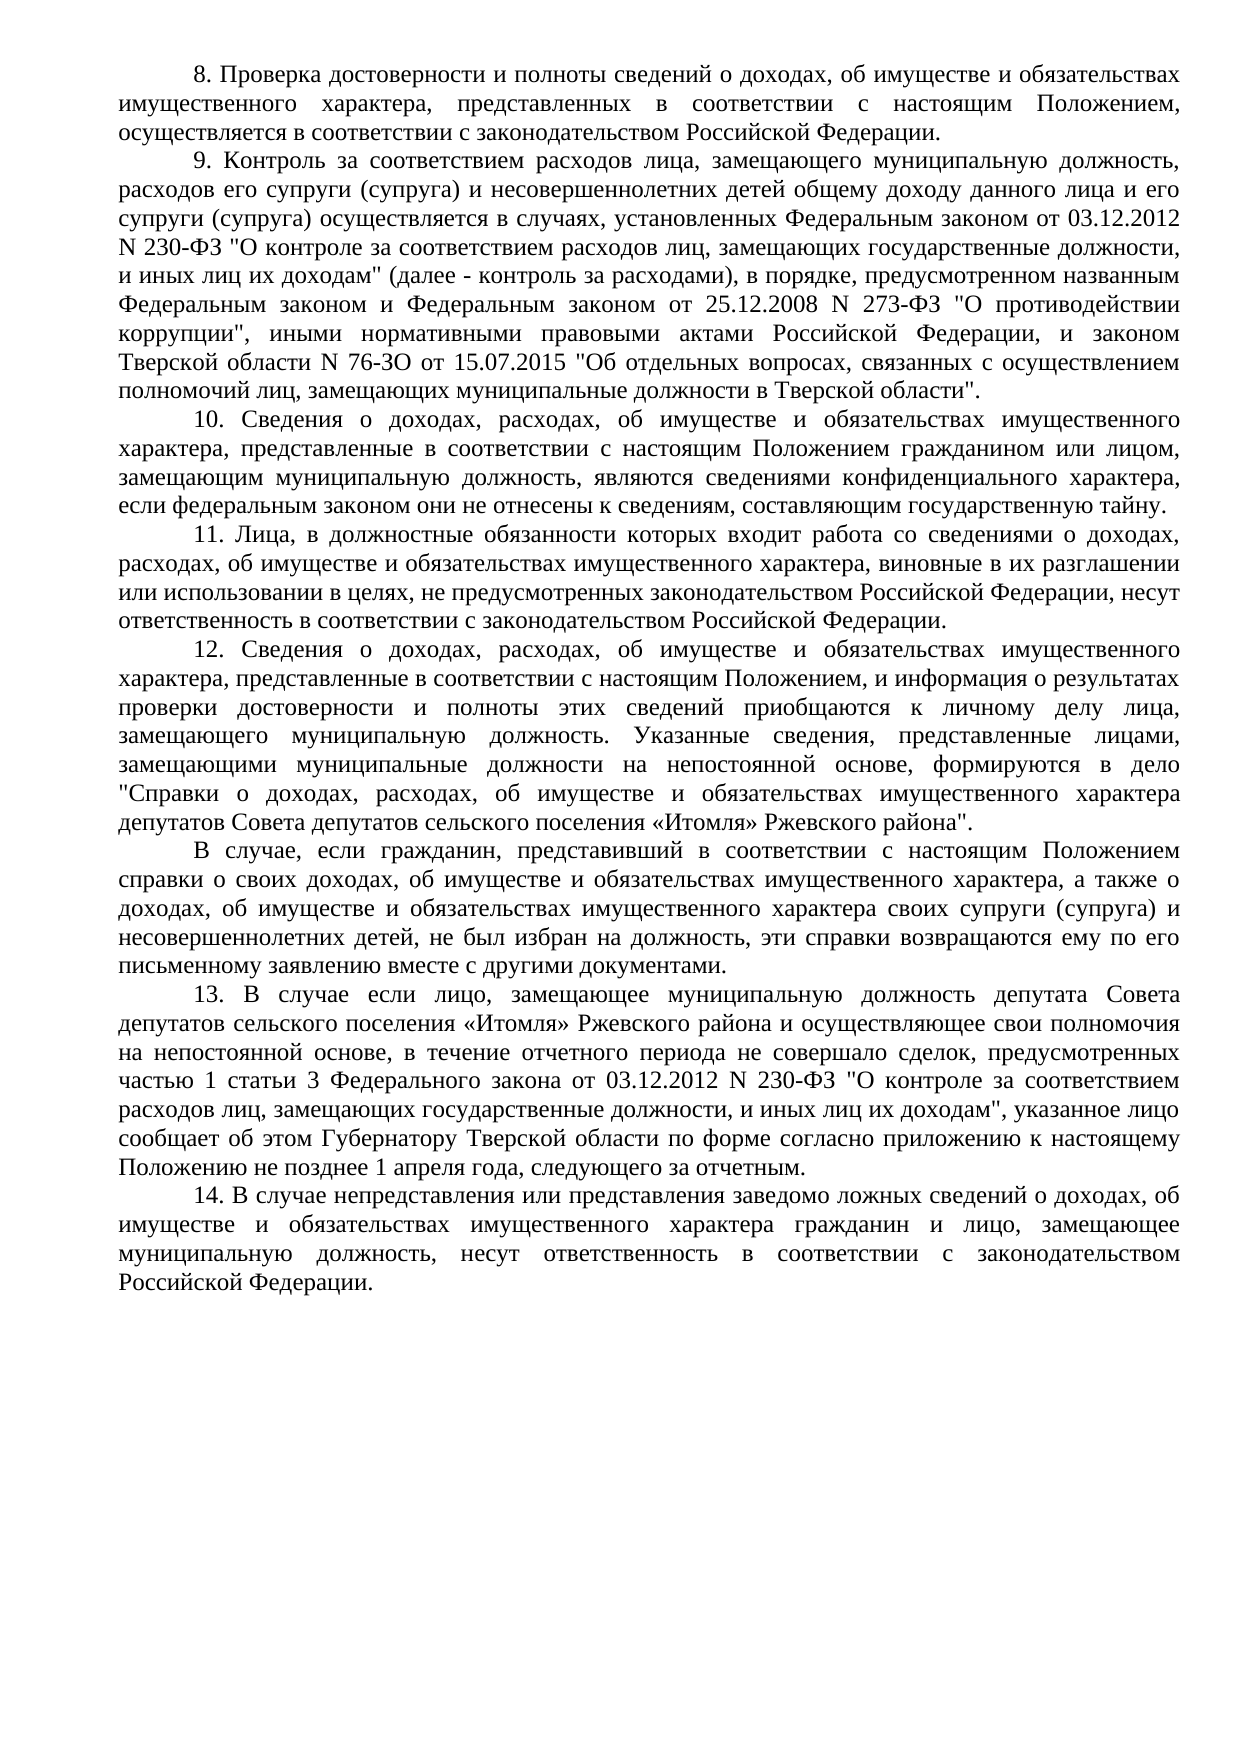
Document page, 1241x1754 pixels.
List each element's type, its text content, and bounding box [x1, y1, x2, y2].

text 14. В случае непредставления или представления заведомо ложных сведений о доходах, об имуществе и обязательствах имущественного характера гражданин и лицо, замещающее муниципальную должность, несут ответственность в соответствии с законодательством Российской Федерации. [118, 1180, 1181, 1295]
text 11. Лица, в должностные обязанности которых входит работа со сведениями о доходах, расходах, об имуществе и обязательствах имущественного характера, виновные в их разглашении или использовании в целях, не предусмотренных законодательством Российской Федерации, несут ответственность в соответствии с законодательством Российской Федерации. [118, 519, 1181, 634]
text 10. Сведения о доходах, расходах, об имуществе и обязательствах имущественного характера, представленные в соответствии с настоящим Положением гражданином или лицом, замещающим муниципальную должность, являются сведениями конфиденциального характера, если федеральным законом они не отнесены к сведениям, составляющим государственную тайну. [118, 404, 1181, 519]
text 13. В случае если лицо, замещающее муниципальную должность депутата Совета депутатов сельского поселения «Итомля» Ржевского района и осуществляющее свои полномочия на непостоянной основе, в течение отчетного периода не совершало сделок, предусмотренных частью 1 статьи 3 Федерального закона от 03.12.2012 N 230-ФЗ "О контроле за соответствием расходов лиц, замещающих государственные должности, и иных лиц их доходам", указанное лицо сообщает об этом Губернатору Тверской области по форме согласно приложению к настоящему Положению не позднее 1 апреля года, следующего за отчетным. [118, 979, 1181, 1180]
text 8. Проверка достоверности и полноты сведений о доходах, об имуществе и обязательствах имущественного характера, представленных в соответствии с настоящим Положением, осуществляется в соответствии с законодательством Российской Федерации. [118, 59, 1181, 145]
text 12. Сведения о доходах, расходах, об имуществе и обязательствах имущественного характера, представленные в соответствии с настоящим Положением, и информация о результатах проверки достоверности и полноты этих сведений приобщаются к личному делу лица, замещающего муниципальную должность. Указанные сведения, представленные лицами, замещающими муниципальные должности на непостоянной основе, формируются в дело "Справки о доходах, расходах, об имуществе и обязательствах имущественного характера депутатов Совета депутатов сельского поселения «Итомля» Ржевского района". [118, 634, 1181, 835]
text 9. Контроль за соответствием расходов лица, замещающего муниципальную должность, расходов его супруги (супруга) и несовершеннолетних детей общему доходу данного лица и его супруги (супруга) осуществляется в случаях, установленных Федеральным законом от 03.12.2012 N 230-ФЗ "О контроле за соответствием расходов лиц, замещающих государственные должности, и иных лиц их доходам" (далее - контроль за расходами), в порядке, предусмотренном названным Федеральным законом и Федеральным законом от 25.12.2008 N 273-ФЗ "О противодействии коррупции", иными нормативными правовыми актами Российской Федерации, и законом Тверской области N 76-ЗО от 15.07.2015 "Об отдельных вопросах, связанных с осуществлением полномочий лиц, замещающих муниципальные должности в Тверской области". [118, 145, 1181, 404]
text В случае, если гражданин, представивший в соответствии с настоящим Положением справки о своих доходах, об имуществе и обязательствах имущественного характера, а также о доходах, об имуществе и обязательствах имущественного характера своих супруги (супруга) и несовершеннолетних детей, не был избран на должность, эти справки возвращаются ему по его письменному заявлению вместе с другими документами. [118, 835, 1181, 979]
